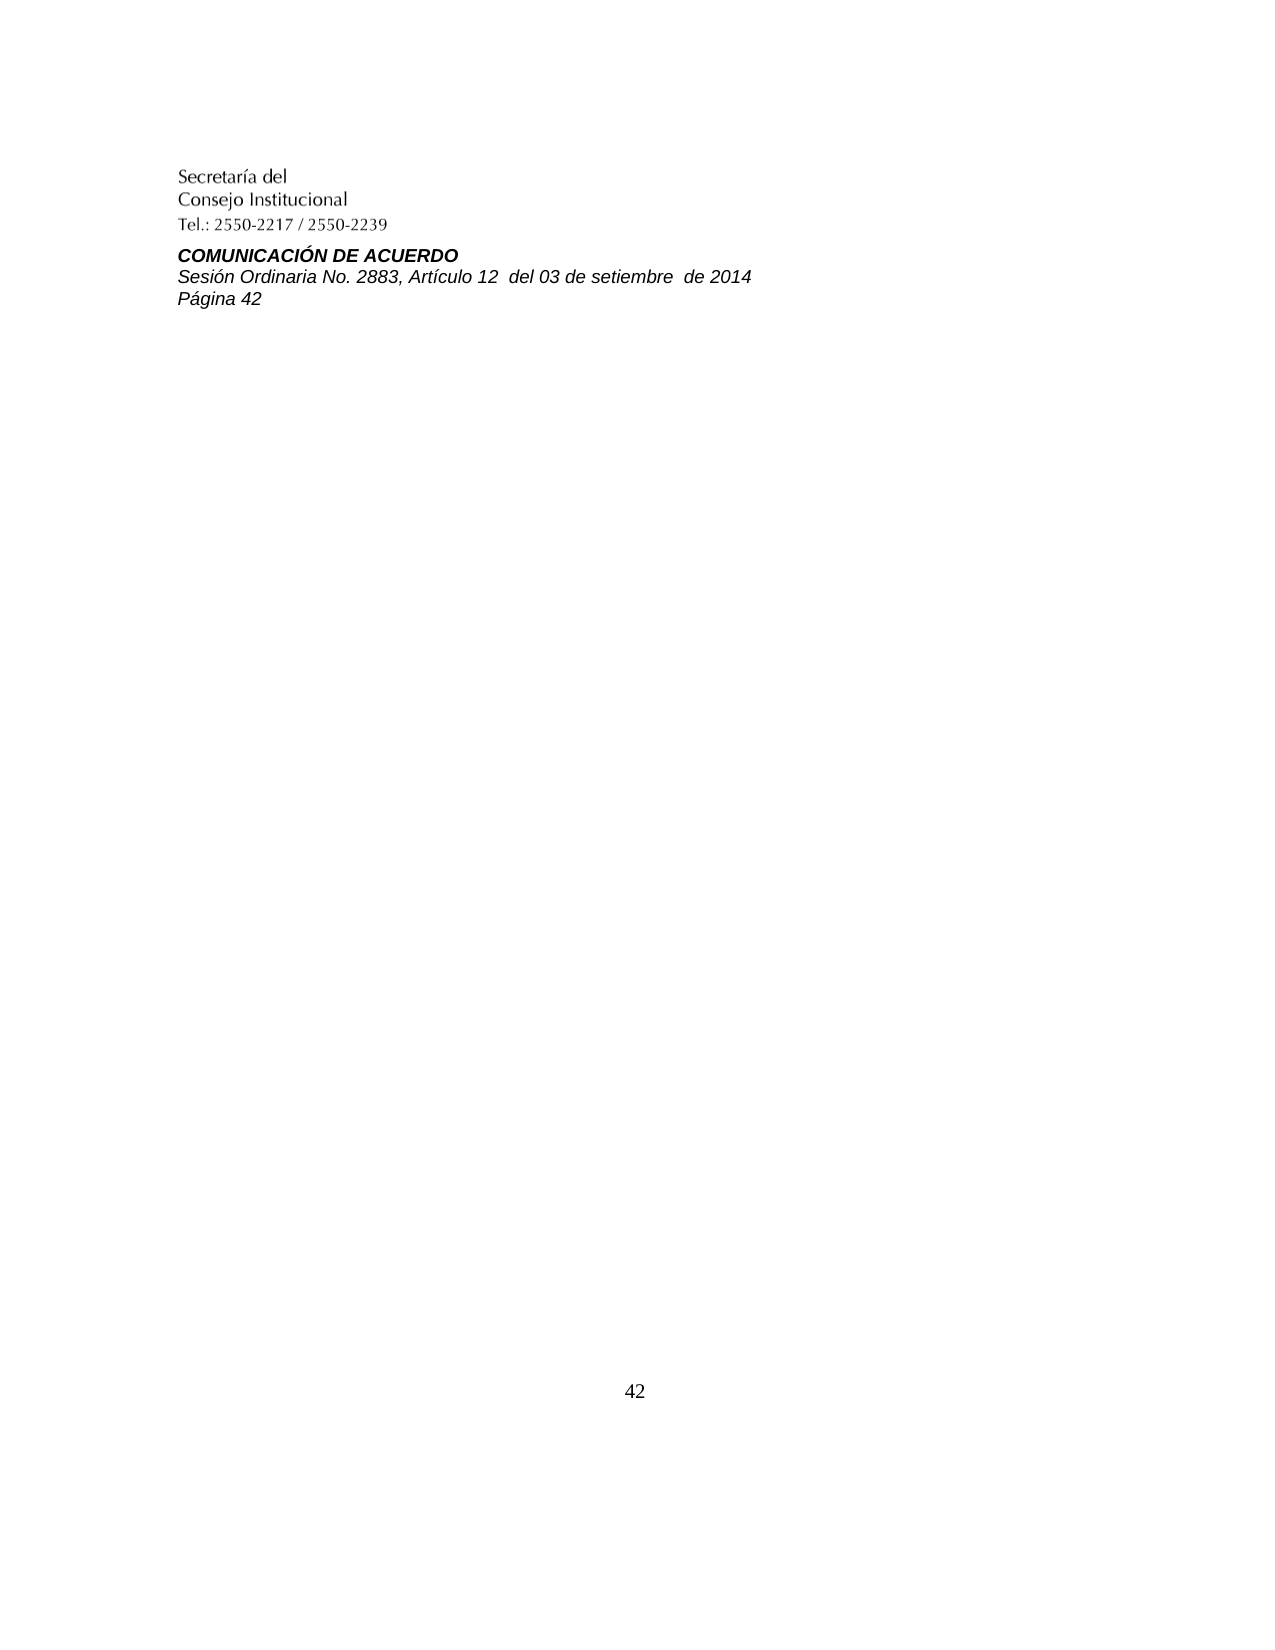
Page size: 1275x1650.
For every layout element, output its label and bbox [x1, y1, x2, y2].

picture [177, 148, 436, 245]
